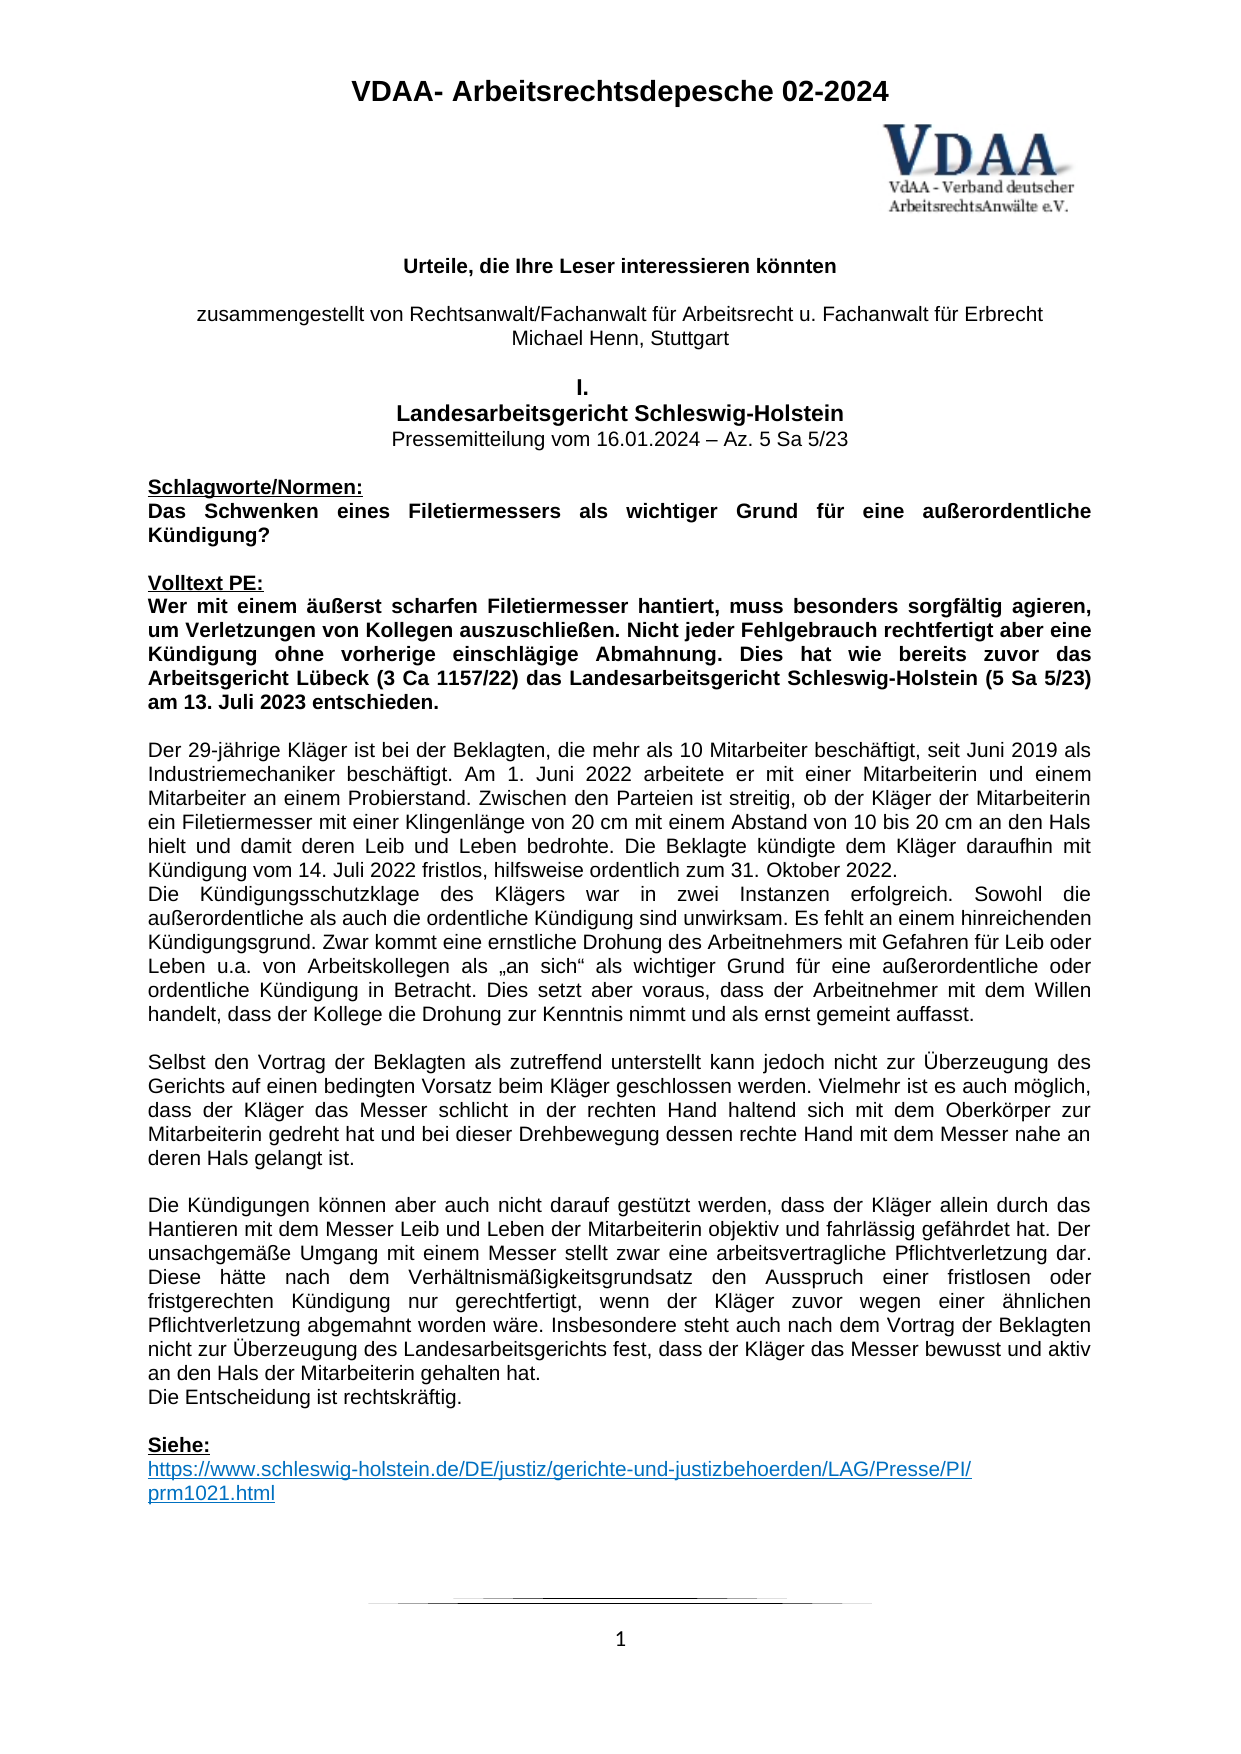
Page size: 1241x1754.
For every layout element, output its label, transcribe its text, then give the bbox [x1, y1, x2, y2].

text I. [73, 374, 1093, 400]
text Volltext PE: [148, 570, 1093, 594]
text Die Entscheidung ist rechtskräftig. [148, 1385, 1093, 1409]
text https://www.schleswig-holstein.de/DE/justiz/gerichte-und-justizbehoerden/LAG/Presse/PI/prm1021.html [148, 1457, 1093, 1505]
text Selbst den Vortrag der Beklagten als zutreffend unterstellt kann jedoch nicht zur Überzeugung des Gerichts auf einen bedingten Vorsatz beim Kläger geschlossen werden. Vielmehr ist es auch möglich, dass der Kläger das Messer schlicht in der rechten Hand haltend sich mit dem Oberkörper zur Mitarbeiterin gedreht hat und bei dieser Drehbewegung dessen rechte Hand mit dem Messer nahe an deren Hals gelangt ist. [148, 1049, 1093, 1169]
picture [877, 124, 1093, 215]
text Schlagworte/Normen: [148, 474, 1093, 498]
text Pressemitteilung vom 16.01.2024 – Az. 5 Sa 5/23 [148, 427, 1093, 451]
text zusammengestellt von Rechtsanwalt/Fachanwalt für Arbeitsrecht u. Fachanwalt für Erbrecht [148, 302, 1093, 326]
text Landesarbeitsgericht Schleswig-Holstein [148, 400, 1093, 427]
text Michael Henn, Stuttgart [148, 326, 1093, 350]
text Siehe: [148, 1433, 1093, 1457]
text Die Kündigungsschutzklage des Klägers war in zwei Instanzen erfolgreich. Sowohl die außerordentliche als auch die ordentliche Kündigung sind unwirksam. Es fehlt an einem hinreichenden Kündigungsgrund. Zwar kommt eine ernstliche Drohung des Arbeitnehmers mit Gefahren für Leib oder Leben u.a. von Arbeitskollegen als „an sich“ als wichtiger Grund für eine außerordentliche oder ordentliche Kündigung in Betracht. Dies setzt aber voraus, dass der Arbeitnehmer mit dem Willen handelt, dass der Kollege die Drohung zur Kenntnis nimmt und als ernst gemeint auffasst. [148, 882, 1093, 1026]
text Wer mit einem äußerst scharfen Filetiermesser hantiert, muss besonders sorgfältig agieren, um Verletzungen von Kollegen auszuschließen. Nicht jeder Fehlgebrauch rechtfertigt aber eine Kündigung ohne vorherige einschlägige Abmahnung. Dies hat wie bereits zuvor das Arbeitsgericht Lübeck (3 Ca 1157/22) das Landesarbeitsgericht Schleswig-Holstein (5 Sa 5/23) am 13. Juli 2023 entschieden. [148, 594, 1093, 714]
text Urteile, die Ihre Leser interessieren könnten [148, 254, 1093, 278]
text Das Schwenken eines Filetiermessers als wichtiger Grund für eine außerordentliche Kündigung? [148, 498, 1093, 546]
text Der 29-jährige Kläger ist bei der Beklagten, die mehr als 10 Mitarbeiter beschäftigt, seit Juni 2019 als Industriemechaniker beschäftigt. Am 1. Juni 2022 arbeitete er mit einer Mitarbeiterin und einem Mitarbeiter an einem Probierstand. Zwischen den Parteien ist streitig, ob der Kläger der Mitarbeiterin ein Filetiermesser mit einer Klingenlänge von 20 cm mit einem Abstand von 10 bis 20 cm an den Hals hielt und damit deren Leib und Leben bedrohte. Die Beklagte kündigte dem Kläger daraufhin mit Kündigung vom 14. Juli 2022 fristlos, hilfsweise ordentlich zum 31. Oktober 2022. [148, 738, 1093, 882]
text Die Kündigungen können aber auch nicht darauf gestützt werden, dass der Kläger allein durch das Hantieren mit dem Messer Leib und Leben der Mitarbeiterin objektiv und fahrlässig gefährdet hat. Der unsachgemäße Umgang mit einem Messer stellt zwar eine arbeitsvertragliche Pflichtverletzung dar. Diese hätte nach dem Verhältnismäßigkeitsgrundsatz den Ausspruch einer fristlosen oder fristgerechten Kündigung nur gerechtfertigt, wenn der Kläger zuvor wegen einer ähnlichen Pflichtverletzung abgemahnt worden wäre. Insbesondere steht auch nach dem Vortrag der Beklagten nicht zur Überzeugung des Landesarbeitsgerichts fest, dass der Kläger das Messer bewusst und aktiv an den Hals der Mitarbeiterin gehalten hat. [148, 1193, 1093, 1385]
